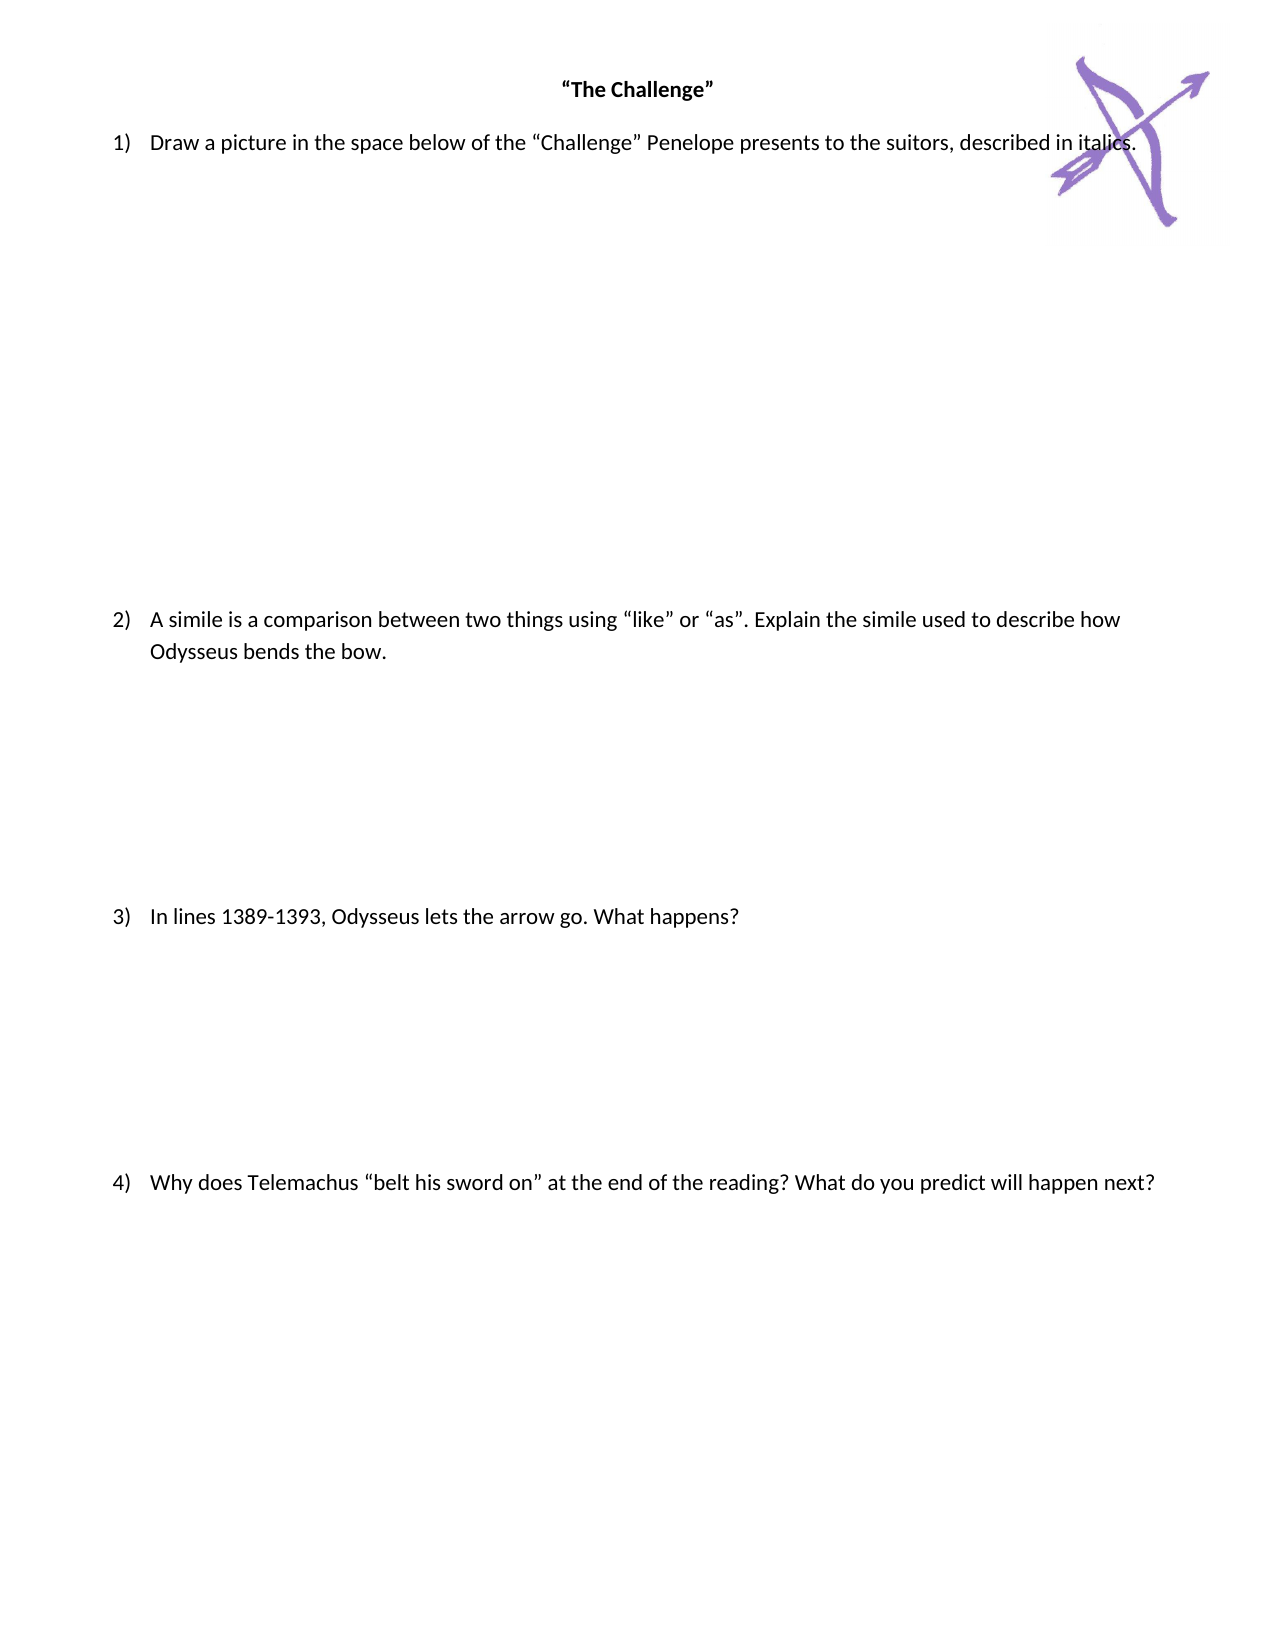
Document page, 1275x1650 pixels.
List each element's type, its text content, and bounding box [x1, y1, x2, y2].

list Draw a picture in the space below of the “Challenge” Penelope presents to the suitors, described in italics. [112, 128, 1200, 156]
text “The Challenge” [75, 75, 1200, 103]
list A simile is a comparison between two things using “like” or “as”. Explain the simile used to describe how Odysseus bends the bow. [112, 605, 1200, 665]
list Why does Telemachus “belt his sword on” at the end of the reading? What do you predict will happen next? [112, 1168, 1200, 1196]
list In lines 1389-1393, Odysseus lets the arrow go. What happens? [112, 902, 1200, 931]
picture [1045, 23, 1230, 246]
